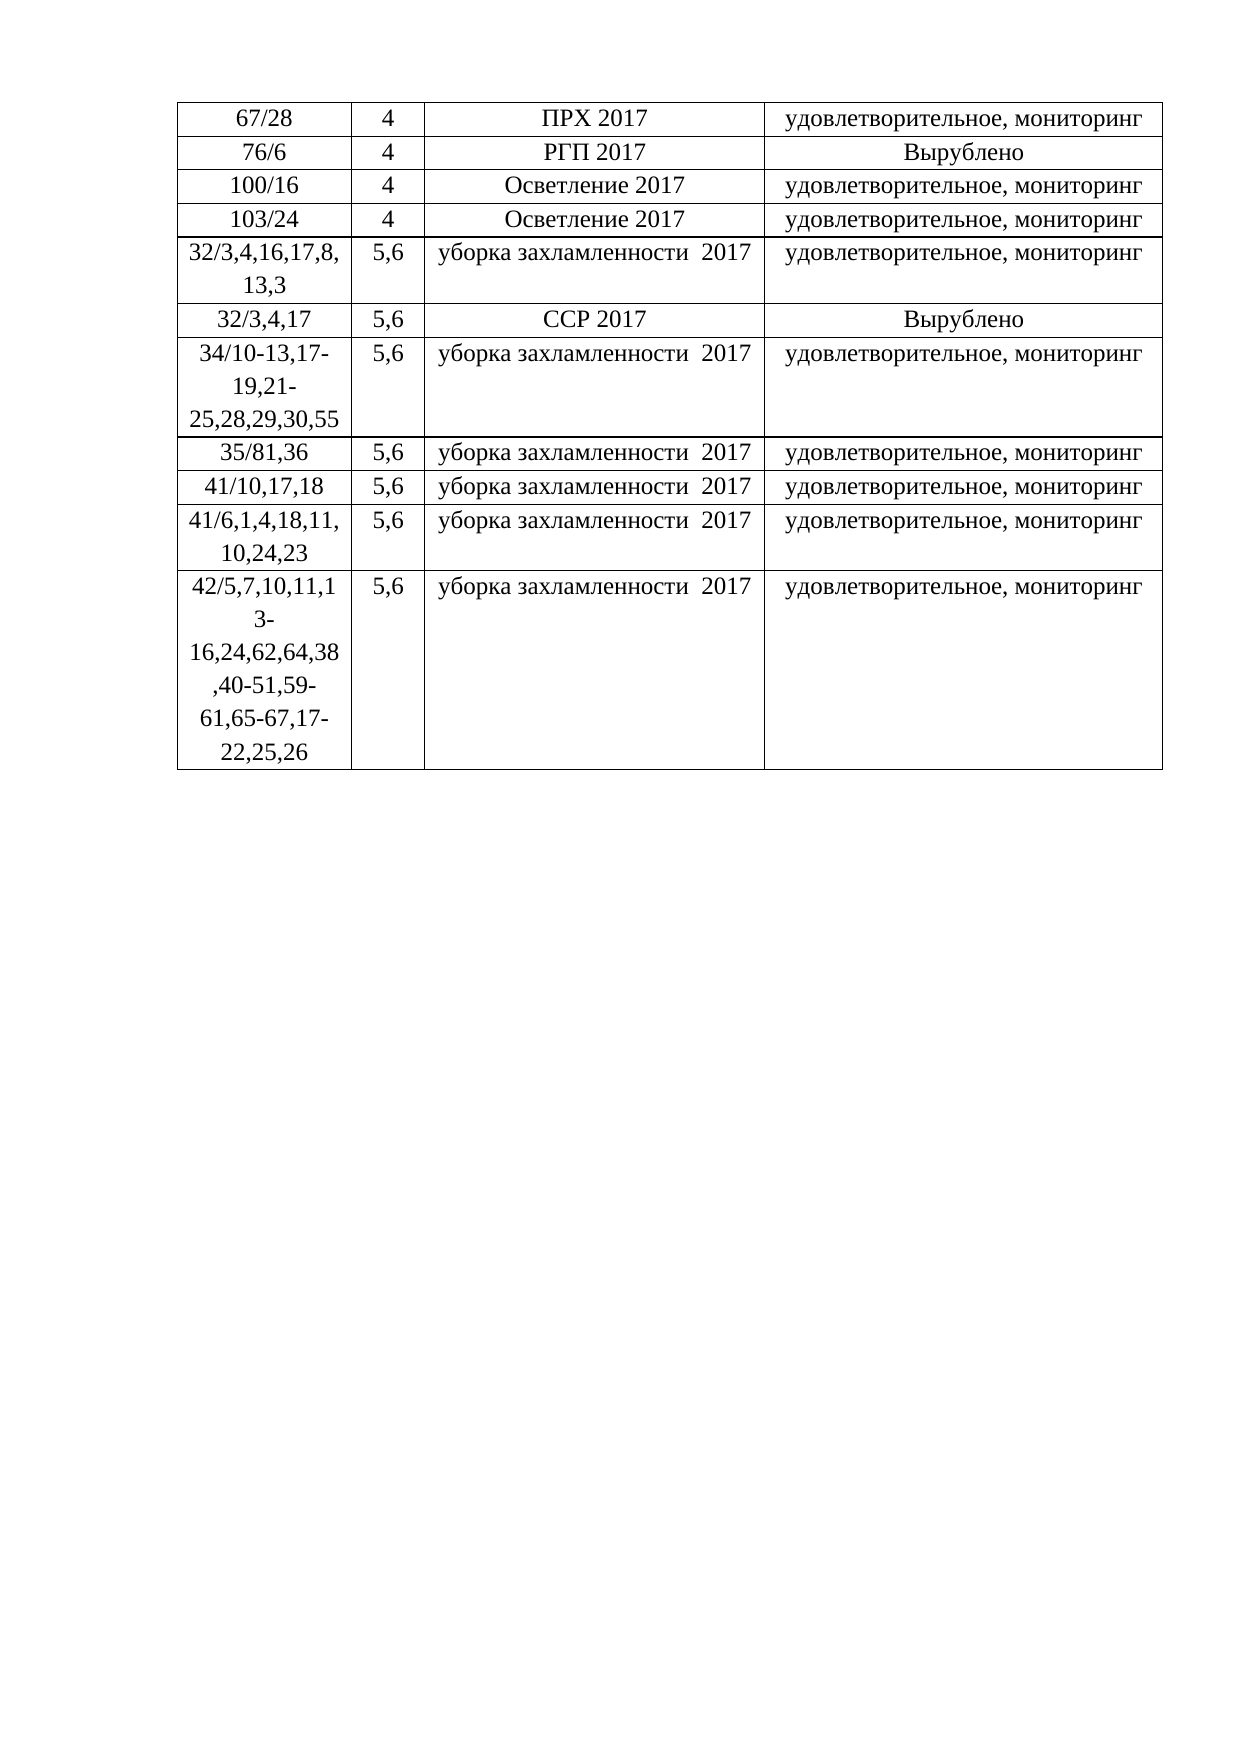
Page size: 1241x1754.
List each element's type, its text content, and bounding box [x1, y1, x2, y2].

table_cell ПРХ 2017 [425, 103, 764, 136]
table_cell 5,6 [352, 438, 424, 470]
table_cell удовлетворительное, мониторинг [765, 571, 1162, 769]
table_cell удовлетворительное, мониторинг [765, 204, 1162, 236]
table_cell 5,6 [352, 338, 424, 436]
table_cell 5,6 [352, 238, 424, 303]
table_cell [765, 103, 1162, 136]
table_cell удовлетворительное, мониторинг [765, 471, 1162, 504]
table_cell 41/10,17,18 [178, 471, 351, 504]
table_cell 4 [352, 103, 424, 136]
table_cell ССР 2017 [425, 304, 764, 337]
table_cell 4 [352, 170, 424, 203]
table_cell 5,6 [352, 505, 424, 570]
table_cell удовлетворительное, мониторинг [765, 338, 1162, 436]
table_cell 42/5,7,10,11,13-16,24,62,64,38,40-51,59-61,65-67,17-22,25,26 [178, 571, 351, 769]
table_cell уборка захламленности 2017 [425, 338, 764, 436]
table_cell уборка захламленности 2017 [425, 471, 764, 504]
table_cell удовлетворительное, мониторинг [765, 170, 1162, 203]
table_cell 34/10-13,17-19,21-25,28,29,30,55 [178, 338, 351, 436]
table_cell 35/81,36 [178, 438, 351, 470]
table_cell Осветление 2017 [425, 204, 764, 236]
table_cell 32/3,4,17 [178, 304, 351, 337]
table_cell 103/24 [178, 204, 351, 236]
table_cell 5,6 [352, 471, 424, 504]
table_cell 76/6 [178, 137, 351, 169]
table_cell 4 [352, 137, 424, 169]
table_cell 5,6 [352, 304, 424, 337]
table_cell Осветление 2017 [425, 170, 764, 203]
table_cell 5,6 [352, 571, 424, 769]
table_cell 4 [352, 204, 424, 236]
table_cell удовлетворительное, мониторинг [765, 505, 1162, 570]
table_cell удовлетворительное, мониторинг [765, 238, 1162, 303]
table_cell 100/16 [178, 170, 351, 203]
table_cell уборка захламленности 2017 [425, 505, 764, 570]
table_cell уборка захламленности 2017 [425, 571, 764, 769]
table_cell уборка захламленности 2017 [425, 238, 764, 303]
table_cell 67/28 [178, 103, 351, 136]
table_cell Вырублено [765, 137, 1162, 169]
table_cell РГП 2017 [425, 137, 764, 169]
table_cell 32/3,4,16,17,8,13,3 [178, 238, 351, 303]
table_cell удовлетворительное, мониторинг [765, 438, 1162, 470]
table_cell Вырублено [765, 304, 1162, 337]
table_cell уборка захламленности 2017 [425, 438, 764, 470]
table_cell 41/6,1,4,18,11,10,24,23 [178, 505, 351, 570]
